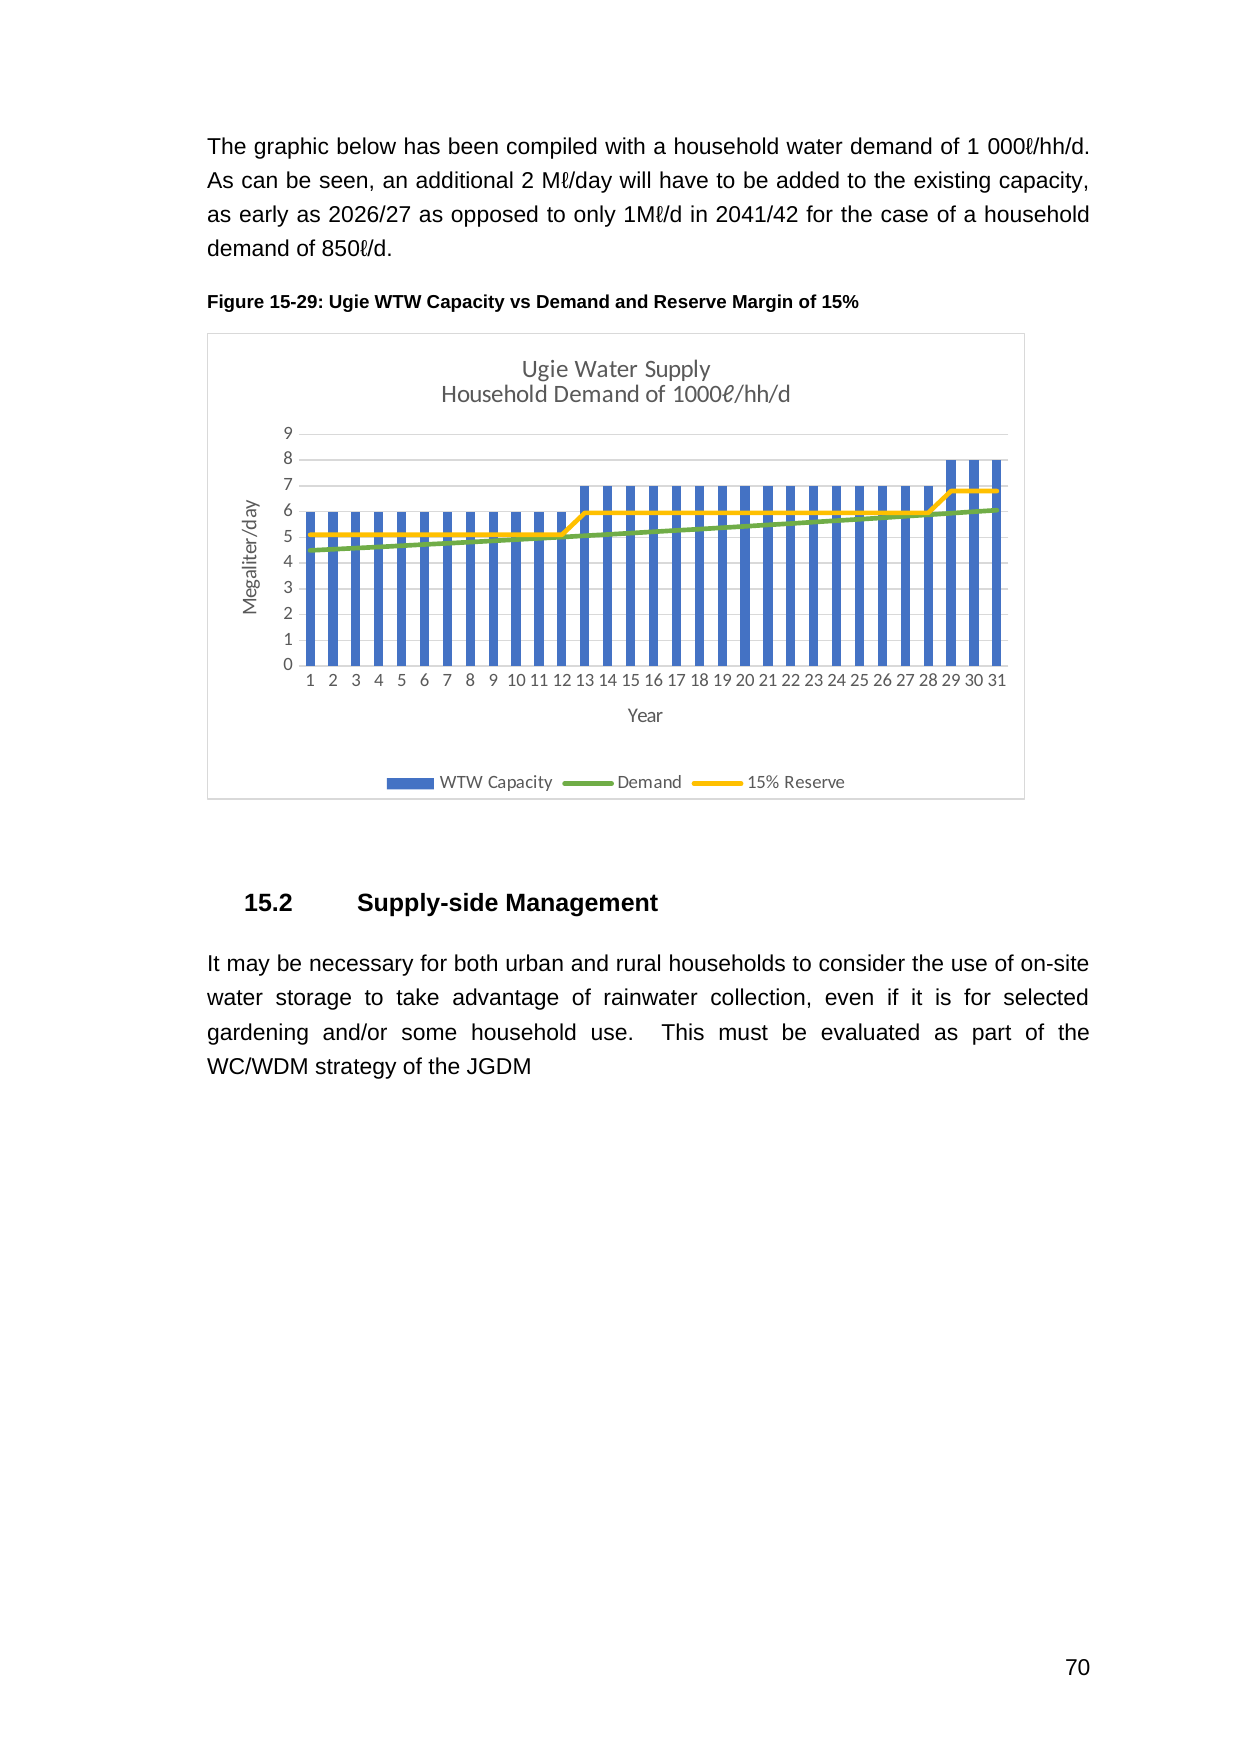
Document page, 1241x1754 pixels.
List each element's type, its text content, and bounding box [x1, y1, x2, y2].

text It may be necessary for both urban and rural households to consider the use of on-site water storage to take advantage of rainwater collection, even if it is for selected gardening and/or some household use. This must be evaluated as part of the WC/WDM strategy of the JGDM [207, 950, 1090, 1079]
subtitle Supply-side Management [244, 888, 1090, 917]
text The graphic below has been compiled with a household water demand of 1 000ℓ/hh/d. As can be seen, an additional 2 Mℓ/day will have to be added to the existing capacity, as early as 2026/27 as opposed to only 1Mℓ/d in 2041/42 for the case of a household demand of 850ℓ/d. [207, 133, 1090, 262]
